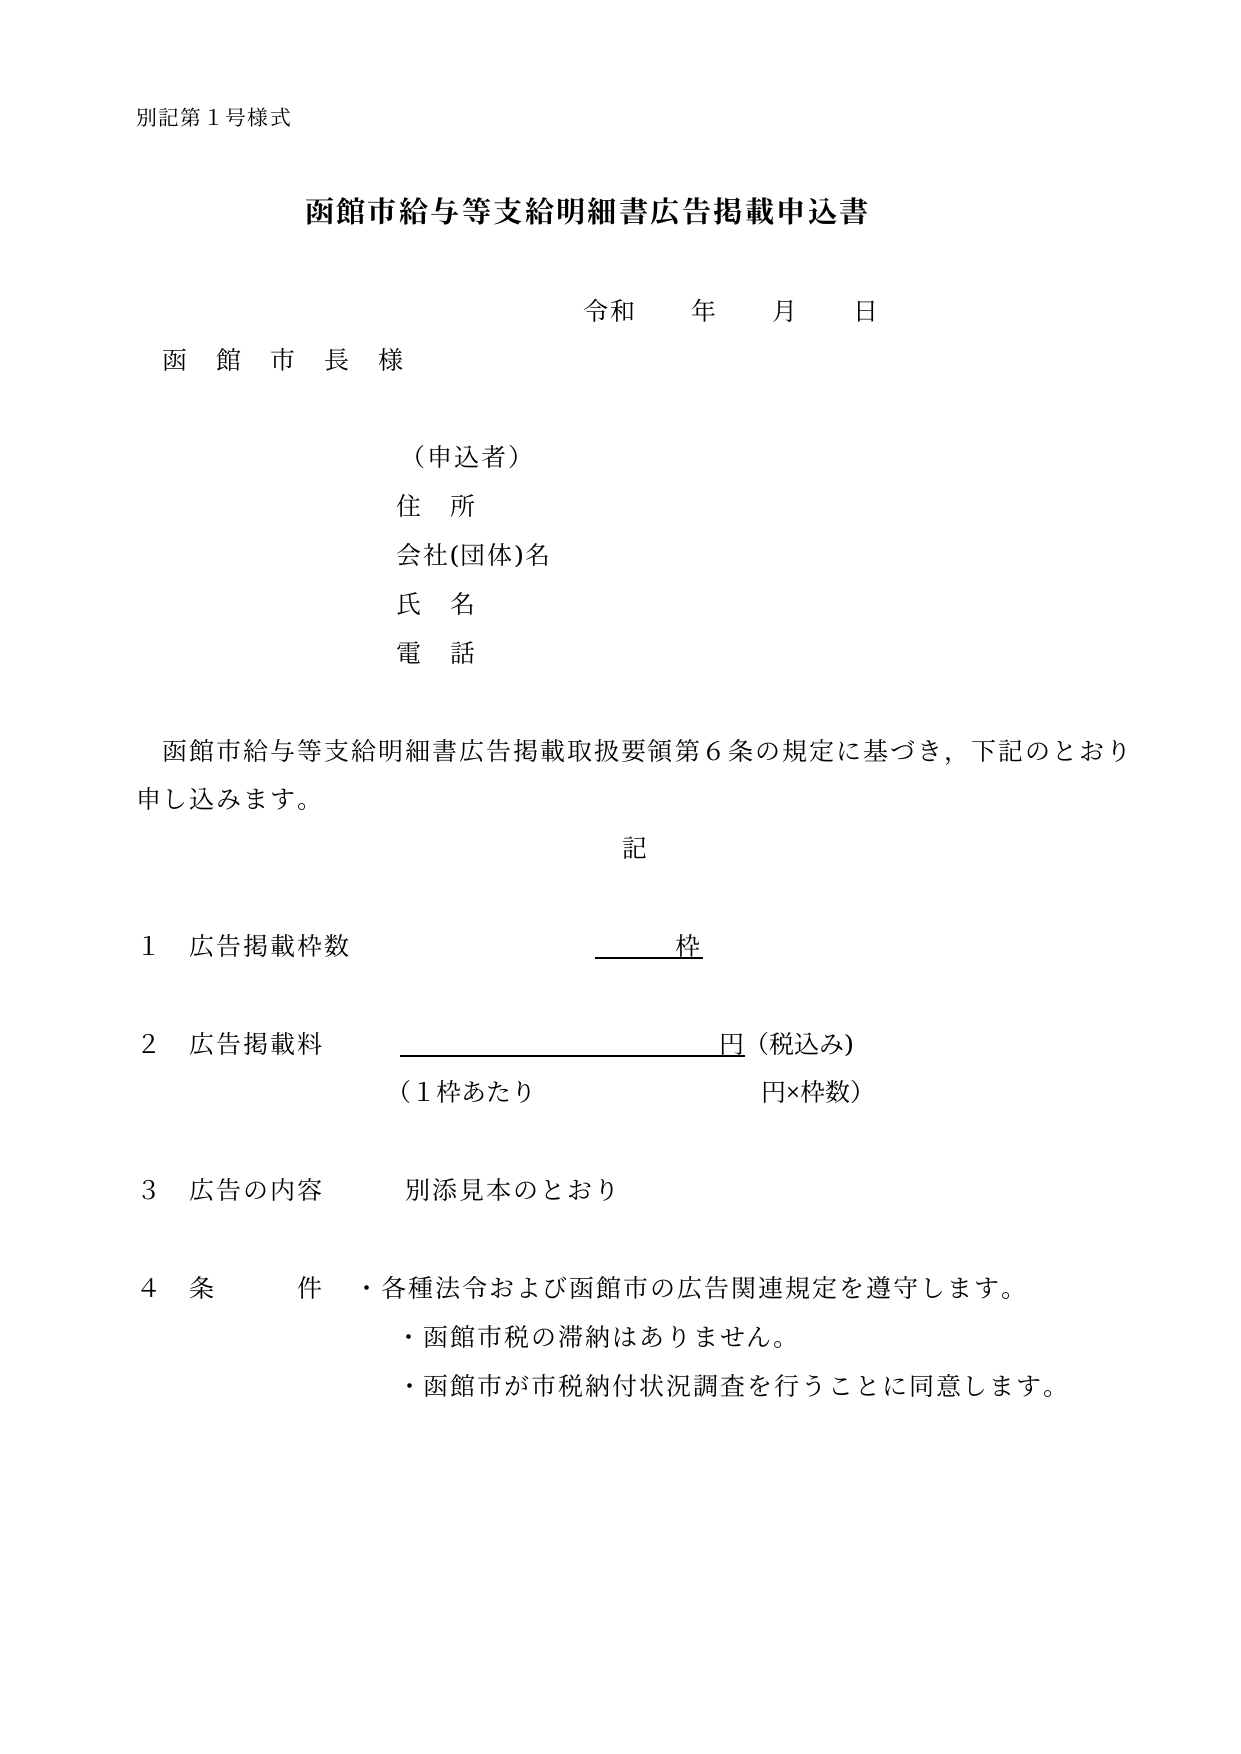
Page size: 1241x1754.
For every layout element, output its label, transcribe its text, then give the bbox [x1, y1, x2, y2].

text 給与等支給明細書広告掲載申込書 [136, 183, 1134, 232]
text 別記第１号様式 [136, 88, 1134, 134]
text （申込者） [136, 428, 1134, 477]
text 氏 名 [136, 574, 1134, 623]
text １ 広告掲載枠数 枠 [136, 916, 1134, 965]
text （１枠あたり 円×枠数） [136, 1063, 1134, 1112]
text 会社(団体)名 [136, 525, 1134, 574]
text 電 話 [136, 623, 1134, 672]
text ・が市税納付状況調査を行うことに同意します。 [397, 1356, 1134, 1405]
text 函 館 市 長 様 [136, 330, 1134, 379]
text 令和 年 月 日 [136, 281, 1134, 330]
text 住 所 [136, 477, 1134, 525]
text ・税の滞納はありません。 [136, 1307, 1134, 1356]
text ３ 広告の内容 別添見本のとおり [136, 1161, 1134, 1209]
text ２ 広告掲載料 円（税込み) [136, 1014, 1134, 1063]
text ４ 条 件 ・各種法令およびの広告関連規定を遵守します。 [136, 1258, 1134, 1307]
text 記 [136, 818, 1134, 867]
text 給与等支給明細書広告掲載取扱要領第６条の規定に基づき，下記のとおり申し込みます。 [136, 721, 1134, 818]
